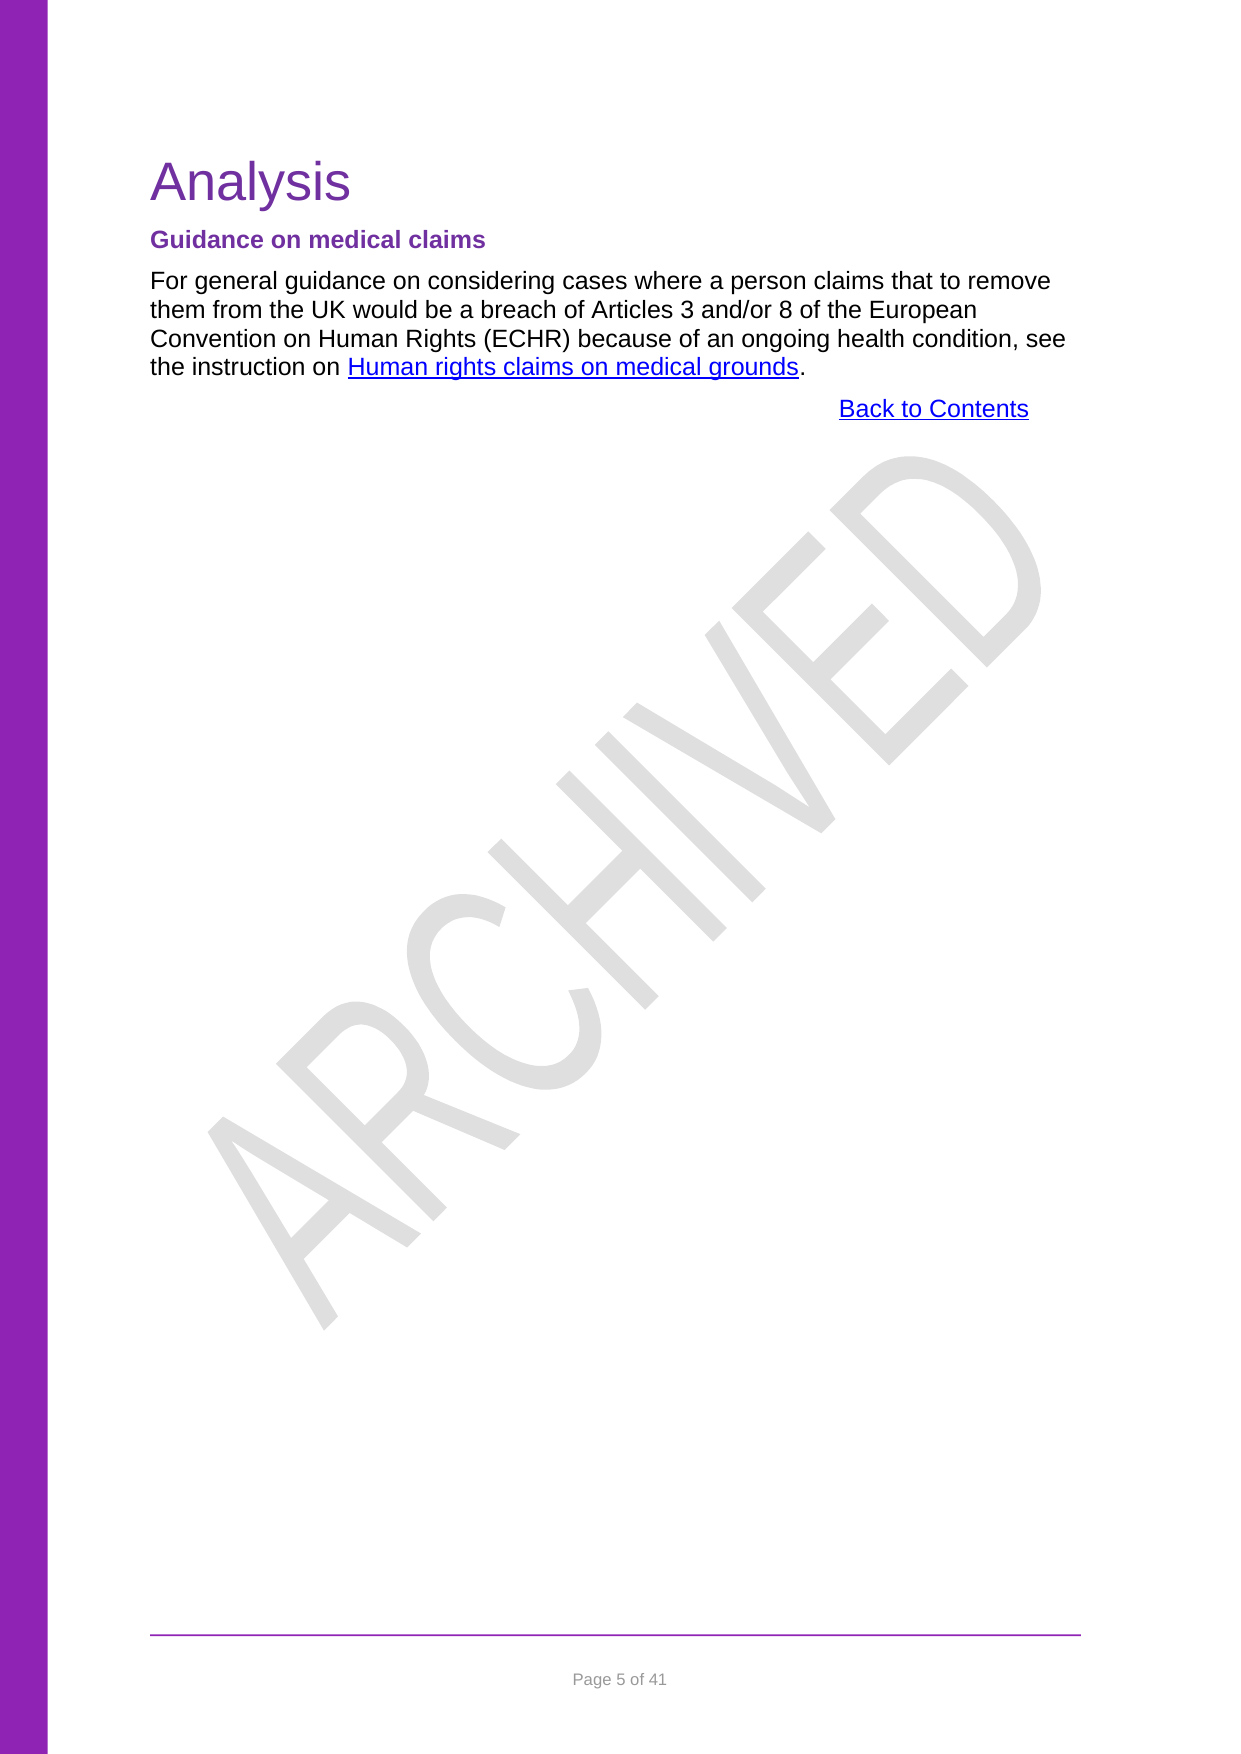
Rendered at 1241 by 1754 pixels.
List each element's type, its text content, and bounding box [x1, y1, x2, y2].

text For general guidance on considering cases where a person claims that to remove them from the UK would be a breach of Articles 3 and/or 8 of the European Convention on Human Rights (ECHR) because of an ongoing health condition, see the instruction on Human rights claims on medical grounds. [150, 266, 1090, 381]
subtitle Analysis [150, 150, 1090, 212]
subtitle Guidance on medical claims [150, 225, 1090, 253]
text Back to Contents [839, 393, 1090, 422]
